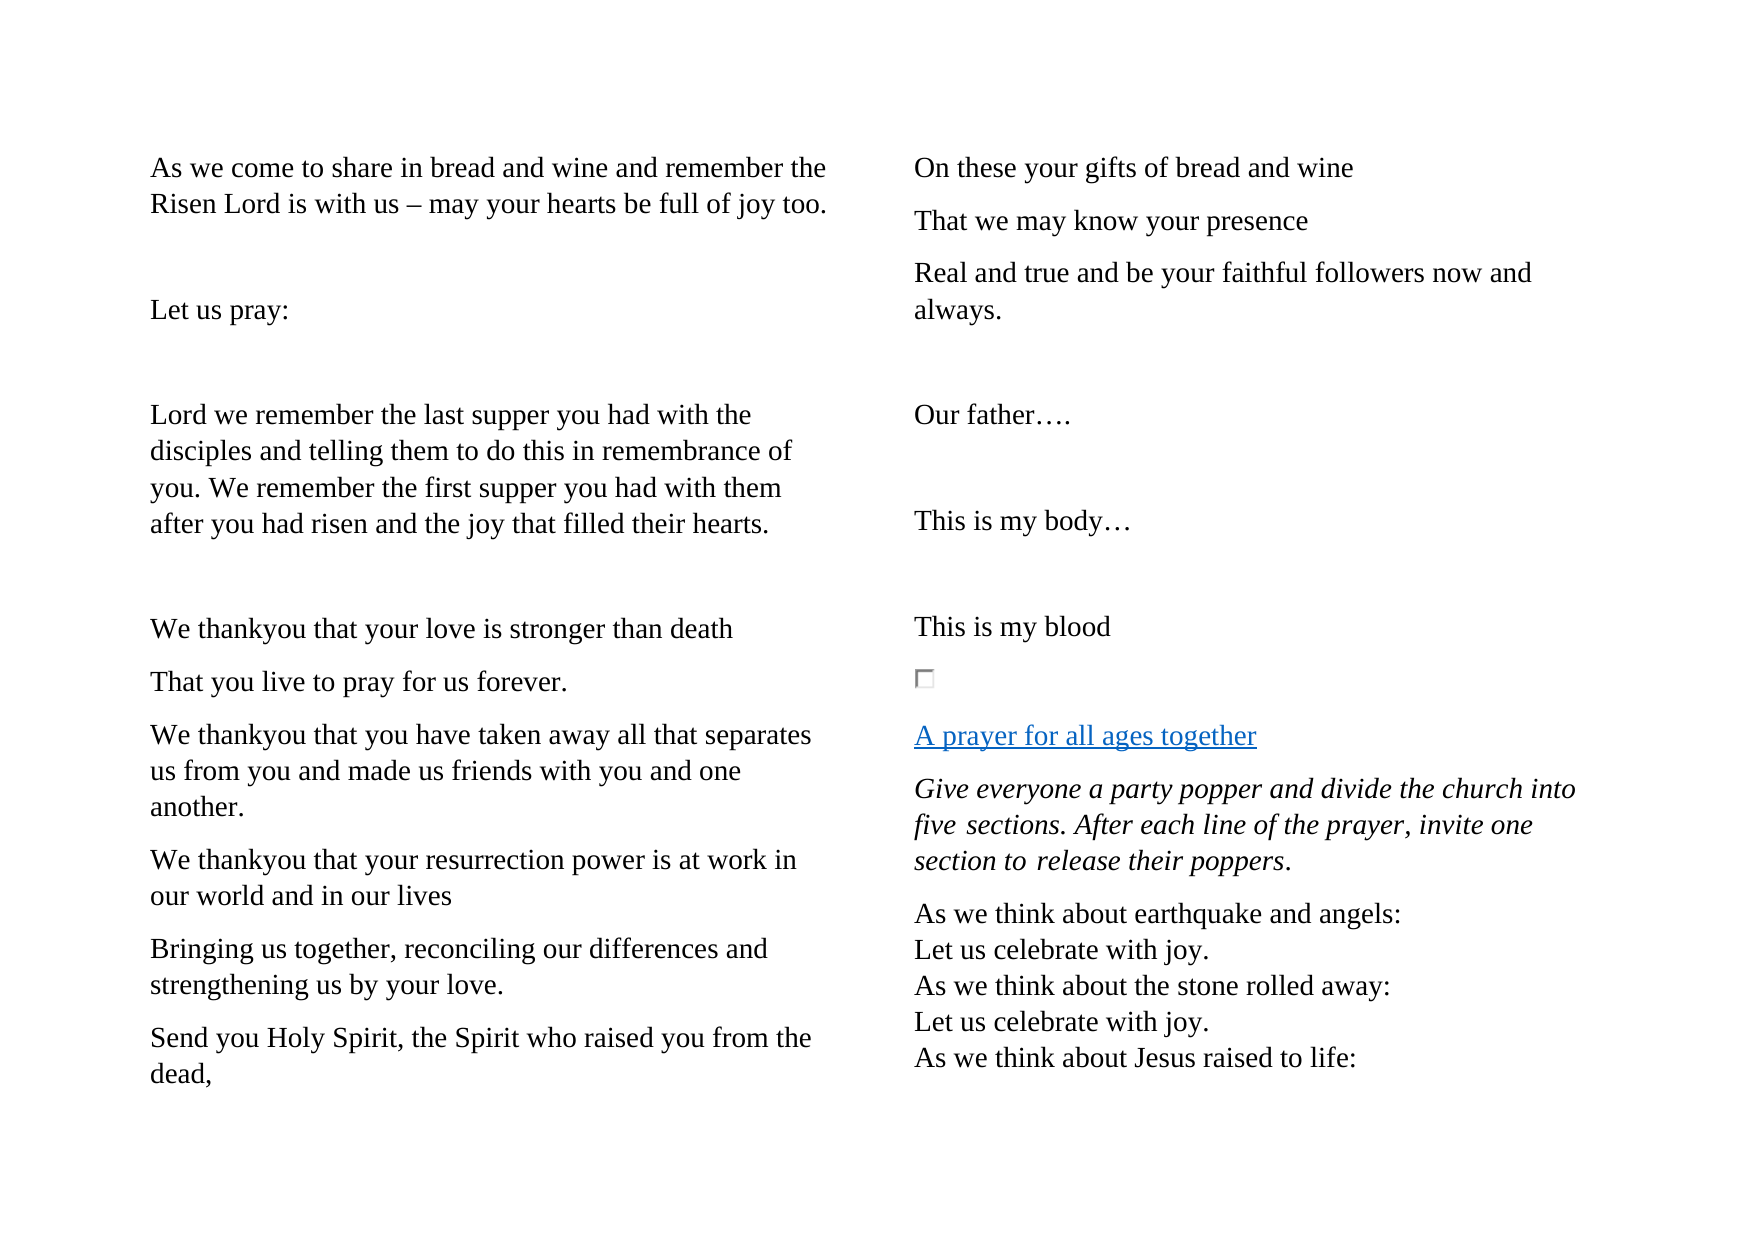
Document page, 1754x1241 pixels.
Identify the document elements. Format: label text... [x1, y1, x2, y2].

text Real and true and be your faithful followers now and always. [914, 256, 1604, 325]
text We thankyou that your resurrection power is at work in our world and in our lives [150, 842, 840, 912]
text That we may know your presence [914, 203, 1604, 236]
text We thankyou that your love is stronger than death [150, 611, 840, 645]
text Bringing us together, reconciling our differences and strengthening us by your love. [150, 931, 840, 1001]
text On these your gifts of bread and wine [914, 150, 1604, 183]
text Lord we remember the last supper you had with the disciples and telling them to do this in remembrance of you. We remember the first supper you had with them after you had risen and the joy that filled their hearts. [150, 397, 840, 539]
text Let us pray: [150, 292, 840, 325]
text This is my body… [914, 503, 1604, 537]
text Send you Holy Spirit, the Spirit who raised you from the dead, [150, 1020, 840, 1090]
text This is my blood [914, 609, 1604, 642]
text Give everyone a party popper and divide the church into five sections. After each line of the prayer, invite one section to release their poppers. [914, 771, 1604, 877]
text As we come to share in bread and wine and remember the Risen Lord is with us – may your hearts be full of joy too. [150, 150, 840, 220]
text That you live to pray for us forever. [150, 664, 840, 698]
text We thankyou that you have taken away all that separates us from you and made us friends with you and one another. [150, 717, 840, 823]
text Our father…. [914, 397, 1604, 431]
text A prayer for all ages together [914, 718, 1604, 751]
